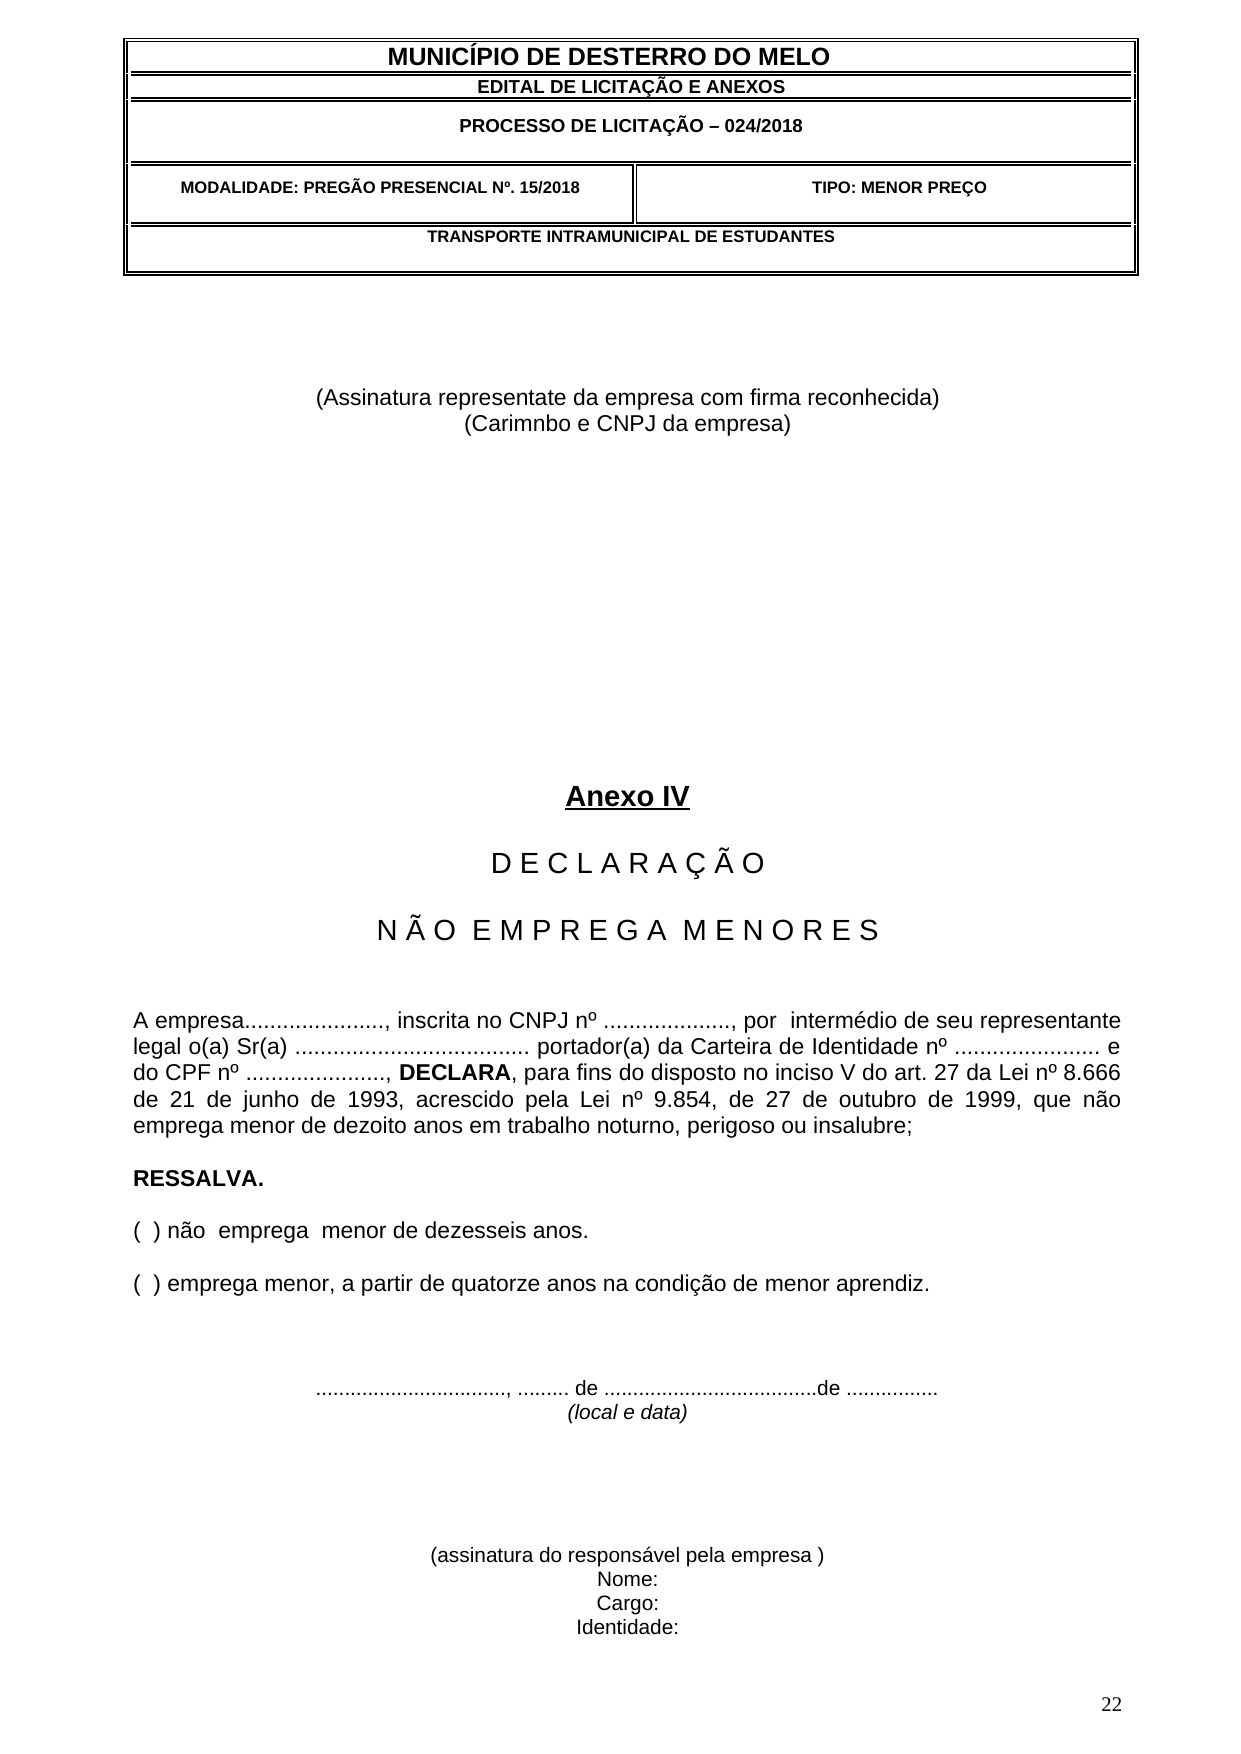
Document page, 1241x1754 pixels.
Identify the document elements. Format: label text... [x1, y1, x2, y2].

text ................................., ......... de .....................................de ................ [133, 1376, 1122, 1399]
text Nome: [133, 1567, 1122, 1591]
text Anexo IV [133, 779, 1122, 812]
text A empresa......................, inscrita no CNPJ nº ...................., por intermédio de seu representante legal o(a) Sr(a) ..................................... portador(a) da Carteira de Identidade nº ....................... e do CPF nº ......................, DECLARA, para fins do disposto no inciso V do art. 27 da Lei nº 8.666 de 21 de junho de 1993, acrescido pela Lei nº 9.854, de 27 de outubro de 1999, que não emprega menor de dezoito anos em trabalho noturno, perigoso ou insalubre; [133, 1007, 1122, 1138]
text ( ) não emprega menor de dezesseis anos. [133, 1217, 1122, 1244]
text N Ã O E M P R E G A M E N O R E S [133, 913, 1122, 947]
text (assinatura do responsável pela empresa ) [133, 1543, 1122, 1567]
text (Carimnbo e CNPJ da empresa) [133, 410, 1122, 436]
text D E C L A R A Ç Ã O [133, 846, 1122, 879]
text (Assinatura representate da empresa com firma reconhecida) [133, 384, 1122, 410]
text Cargo: [133, 1591, 1122, 1615]
text Identidade: [133, 1615, 1122, 1639]
text ( ) emprega menor, a partir de quatorze anos na condição de menor aprendiz. [133, 1270, 1122, 1296]
text (local e data) [133, 1399, 1122, 1423]
text RESSALVA. [133, 1165, 1122, 1191]
